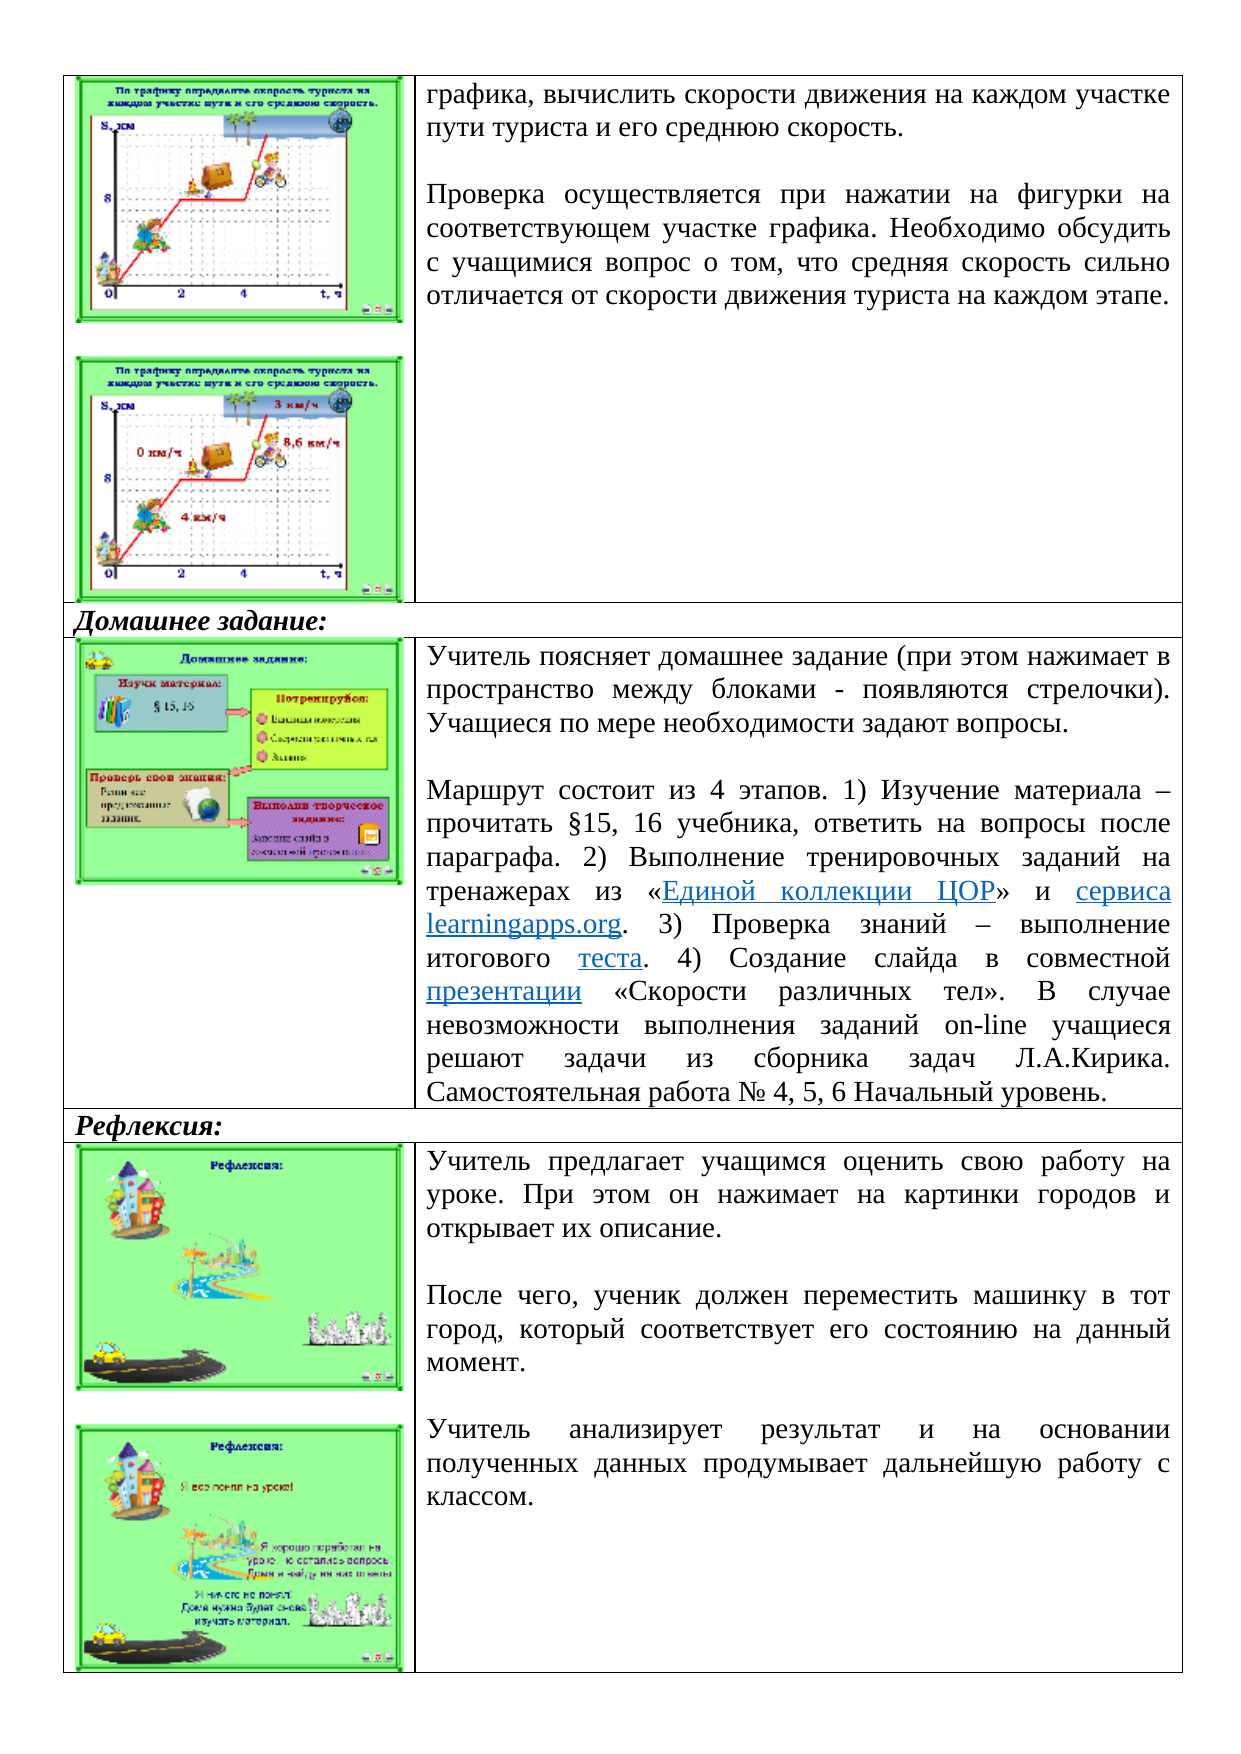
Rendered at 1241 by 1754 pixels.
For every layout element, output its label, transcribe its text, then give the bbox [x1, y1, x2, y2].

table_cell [416, 76, 1182, 602]
picture [75, 1424, 404, 1672]
table_cell Домашнее задание: [64, 603, 1182, 637]
picture [75, 637, 404, 885]
picture [75, 1143, 404, 1391]
table_cell [64, 76, 414, 602]
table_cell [416, 1143, 1182, 1672]
picture [75, 356, 404, 603]
picture [75, 76, 404, 323]
table_cell [64, 1143, 414, 1672]
table_cell [64, 638, 414, 1107]
table_cell Учитель поясняет домашнее задание (при этом нажимает в пространство между блоками - появляются стрелочки). Учащиеся по мере необходимости задают вопросы. Маршрут состоит из 4 этапов. 1) Изучение материала – прочитать §15, 16 учебника, ответить на вопросы после параграфа. 2) Выполнение тренировочных заданий на тренажерах из «Единой коллекции ЦОР» и сервиса learningapps.org. 3) Проверка знаний – выполнение итогового теста. 4) Создание слайда в совместной презентации «Скорости различных тел». В случае невозможности выполнения заданий on-line учащиеся решают задачи из сборника задач Л.А.Кирика. Самостоятельная работа № 4, 5, 6 Начальный уровень. [416, 638, 1182, 1107]
table_cell Рефлексия: [64, 1109, 1182, 1142]
